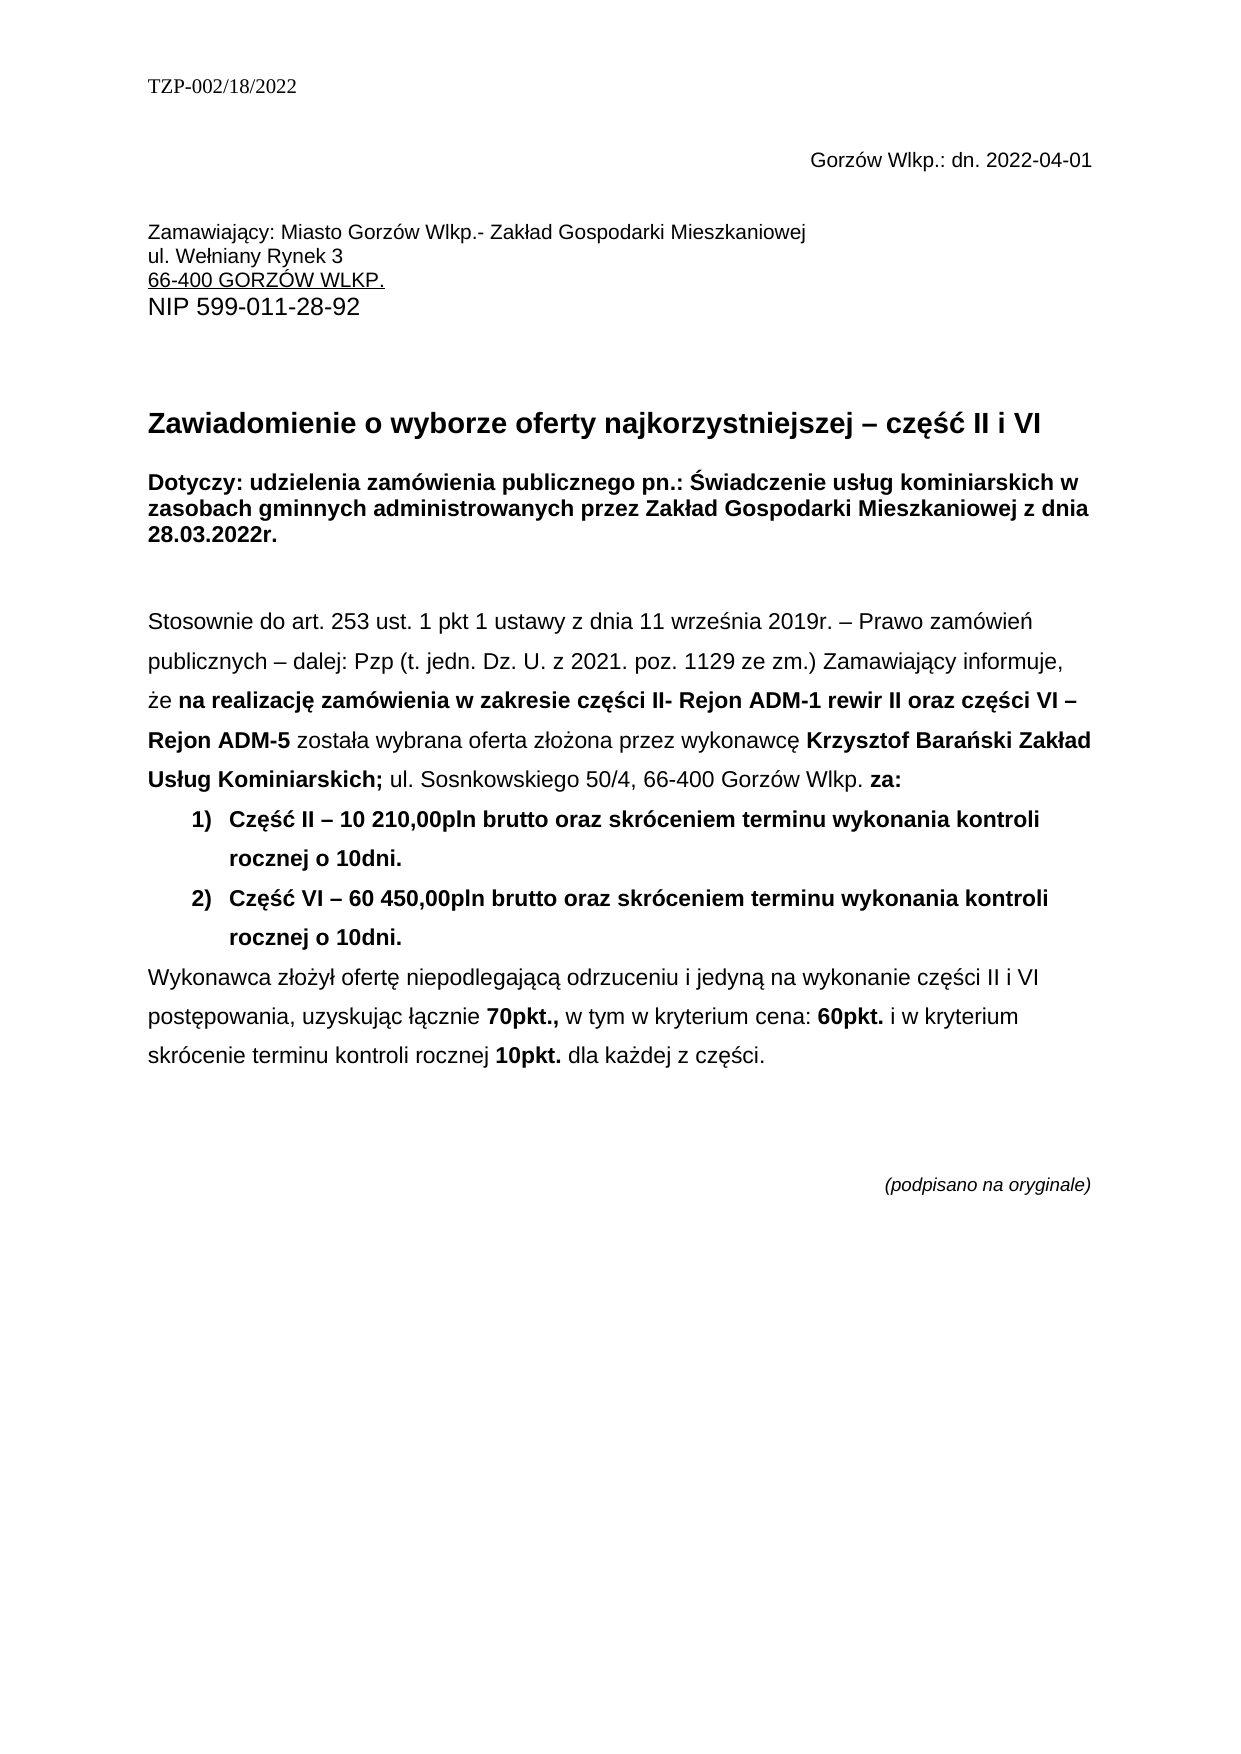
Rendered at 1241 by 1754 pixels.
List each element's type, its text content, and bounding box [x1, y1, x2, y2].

text (podpisano na oryginale) [738, 1174, 1093, 1196]
text Zawiadomienie o wyborze oferty najkorzystniejszej – część II i VI [148, 406, 1093, 440]
list Część VI – 60 450,00pln brutto oraz skróceniem terminu wykonania kontroli rocznej o 10dni. [191, 884, 1093, 950]
text ul. Wełniany Rynek 3 [148, 243, 1093, 267]
text Zamawiający: Miasto Gorzów Wlkp.- Zakład Gospodarki Mieszkaniowej [148, 219, 1093, 243]
text Wykonawca złożył ofertę niepodlegającą odrzuceniu i jedyną na wykonanie części II i VI postępowania, uzyskując łącznie 70pkt., w tym w kryterium cena: 60pkt. i w kryterium skrócenie terminu kontroli rocznej 10pkt. dla każdej z części. [148, 963, 1093, 1069]
text Stosownie do art. 253 ust. 1 pkt 1 ustawy z dnia 11 września 2019r. – Prawo zamówień publicznych – dalej: Pzp (t. jedn. Dz. U. z 2021. poz. 1129 ze zm.) Zamawiający informuje, że na realizację zamówienia w zakresie części II- Rejon ADM-1 rewir II oraz części VI – Rejon ADM-5 została wybrana oferta złożona przez wykonawcę Krzysztof Barański Zakład Usług Kominiarskich; ul. Sosnkowskiego 50/4, 66-400 Gorzów Wlkp. za: [148, 608, 1093, 792]
list Część II – 10 210,00pln brutto oraz skróceniem terminu wykonania kontroli rocznej o 10dni. [191, 806, 1093, 871]
text Gorzów Wlkp.: dn. 2022-04-01 [148, 148, 1093, 172]
text 66-400 GORZÓW WLKP. [148, 267, 1093, 291]
subtitle Dotyczy: udzielenia zamówienia publicznego pn.: Świadczenie usług kominiarskich w zasobach gminnych administrowanych przez Zakład Gospodarki Mieszkaniowej z dnia 28.03.2022r. [148, 469, 1093, 548]
text NIP 599-011-28-92 [148, 291, 1093, 320]
